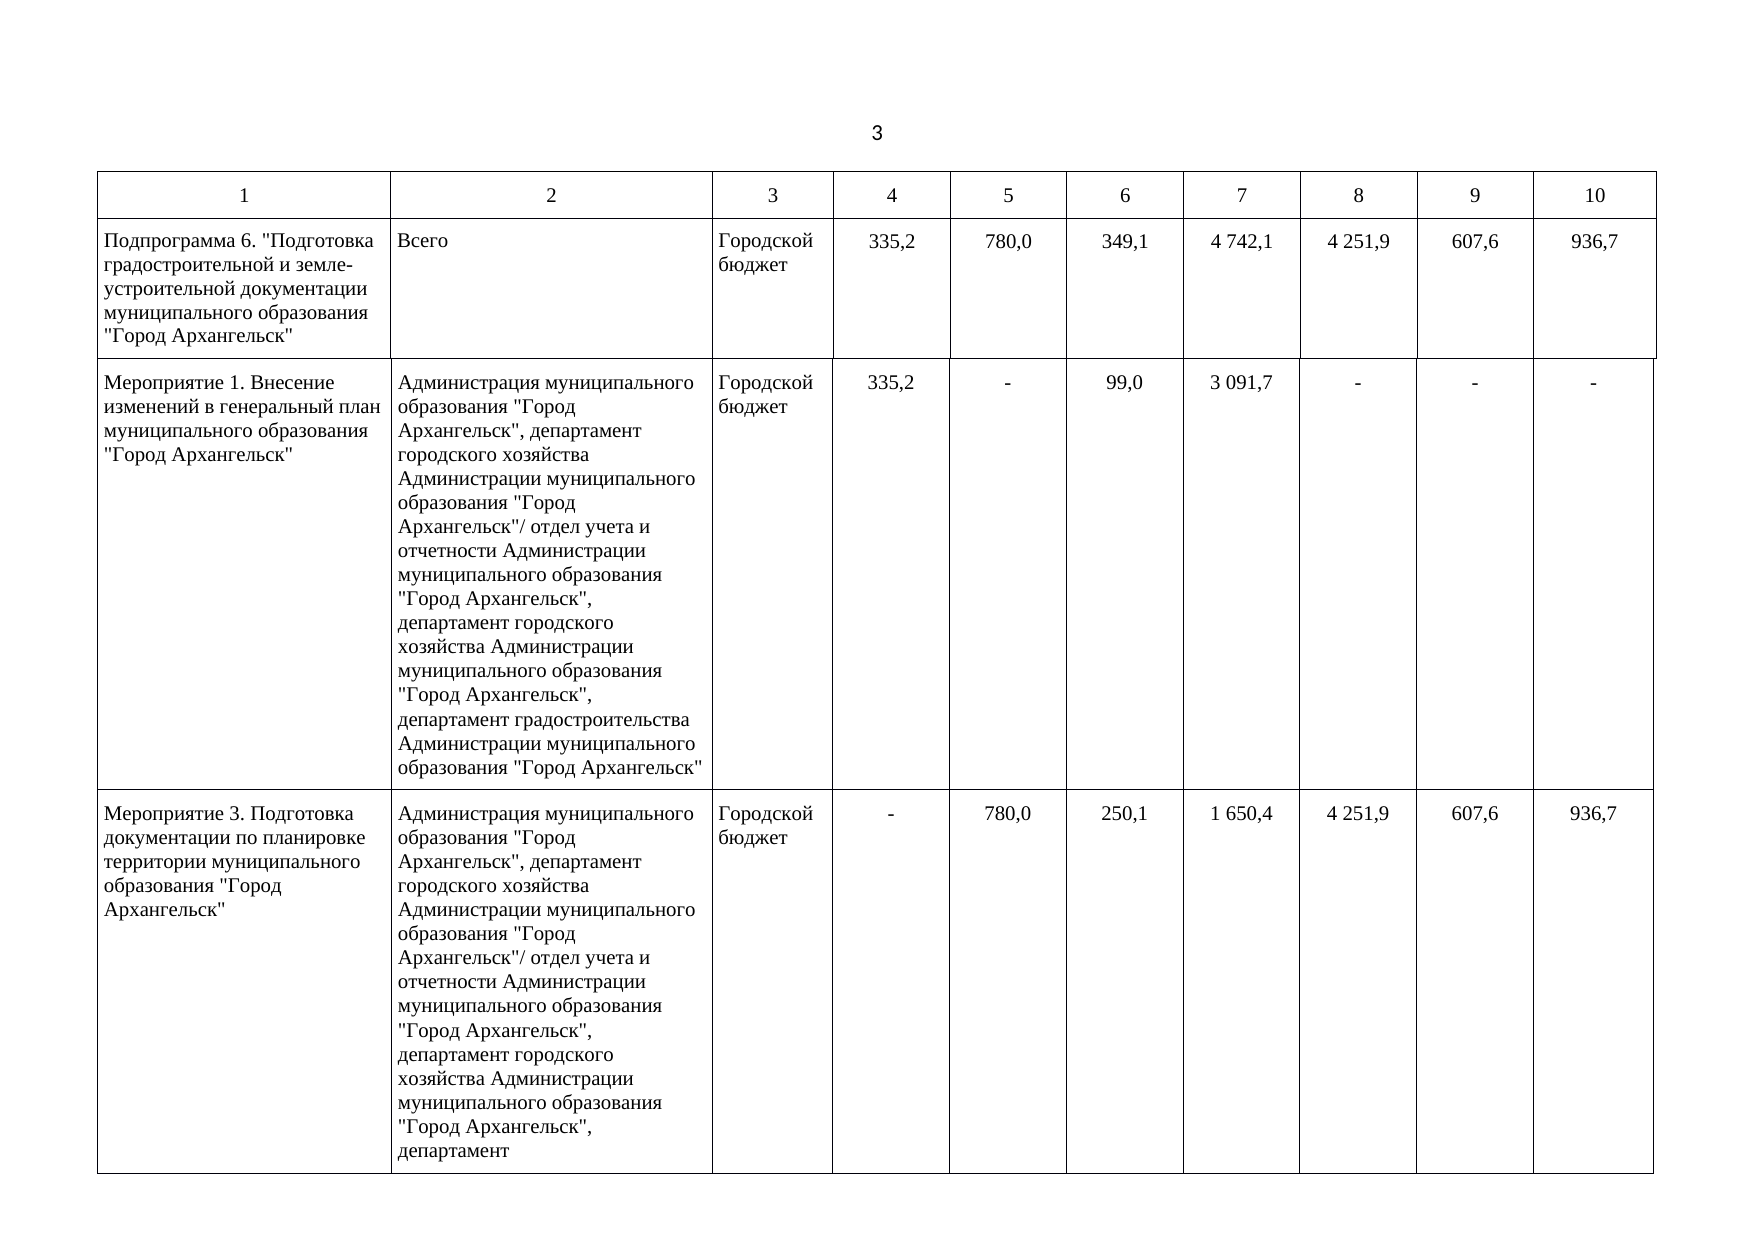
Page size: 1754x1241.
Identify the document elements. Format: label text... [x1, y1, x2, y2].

table_header 6 [1067, 172, 1183, 217]
table_cell - [833, 790, 949, 1172]
table_cell - [1417, 359, 1533, 789]
table_header 9 [1418, 172, 1533, 217]
table_cell 936,7 [1534, 219, 1656, 358]
table_cell 4 251,9 [1301, 219, 1417, 358]
table_cell 335,2 [833, 359, 949, 789]
table_header 5 [951, 172, 1066, 217]
table_cell - [1534, 359, 1653, 789]
table_cell Подпрограмма 6. "Подготовка градостроительной и земле-устроительной документации муниципального образования "Город Архангельск" [98, 219, 390, 358]
table_cell 99,0 [1067, 359, 1183, 789]
table_cell Городской бюджет [713, 219, 833, 358]
table_cell 1 650,4 [1184, 790, 1299, 1172]
table_cell 607,6 [1417, 790, 1533, 1172]
table_cell Городской бюджет [713, 359, 832, 789]
table_cell Мероприятие 3. Подготовка документации по планировке территории муниципального образования "Город Архангельск" [98, 790, 391, 1172]
table_cell - [950, 359, 1066, 789]
table_header 4 [834, 172, 950, 217]
table_header 10 [1534, 172, 1656, 217]
table_cell 250,1 [1067, 790, 1183, 1172]
table_cell Мероприятие 1. Внесение изменений в генеральный план муниципального образования "Город Архангельск" [98, 359, 391, 789]
table_cell 335,2 [834, 219, 950, 358]
table_header 2 [391, 172, 712, 217]
table_header 8 [1301, 172, 1417, 217]
table_header 1 [98, 172, 390, 217]
table_cell Администрация муниципального образования "Город Архангельск", департамент городского хозяйства Администрации муниципального образования "Город Архангельск"/ отдел учета и отчетности Администрации муниципального образования "Город Архангельск", департамент городского хозяйства Администрации муниципального образования "Город Архангельск", департамент градостроительства Администрации муниципального образования "Город Архангельск" [392, 359, 712, 789]
table_cell Всего [391, 219, 712, 358]
table_cell 936,7 [1534, 790, 1653, 1172]
table_cell Городской бюджет [713, 790, 832, 1172]
table_cell 349,1 [1067, 219, 1183, 358]
table_cell 780,0 [950, 790, 1066, 1172]
table_cell - [1300, 359, 1416, 789]
table_cell 780,0 [951, 219, 1066, 358]
table_cell 607,6 [1418, 219, 1533, 358]
table_header 3 [713, 172, 833, 217]
table_cell 4 742,1 [1184, 219, 1300, 358]
table_cell Администрация муниципального образования "Город Архангельск", департамент городского хозяйства Администрации муниципального образования "Город Архангельск"/ отдел учета и отчетности Администрации муниципального образования "Город Архангельск", департамент городского хозяйства Администрации муниципального образования "Город Архангельск", департамент [392, 790, 712, 1172]
text 3 [118, 118, 1636, 146]
table_cell 3 091,7 [1184, 359, 1299, 789]
table_header 7 [1184, 172, 1300, 217]
table_cell 4 251,9 [1300, 790, 1416, 1172]
